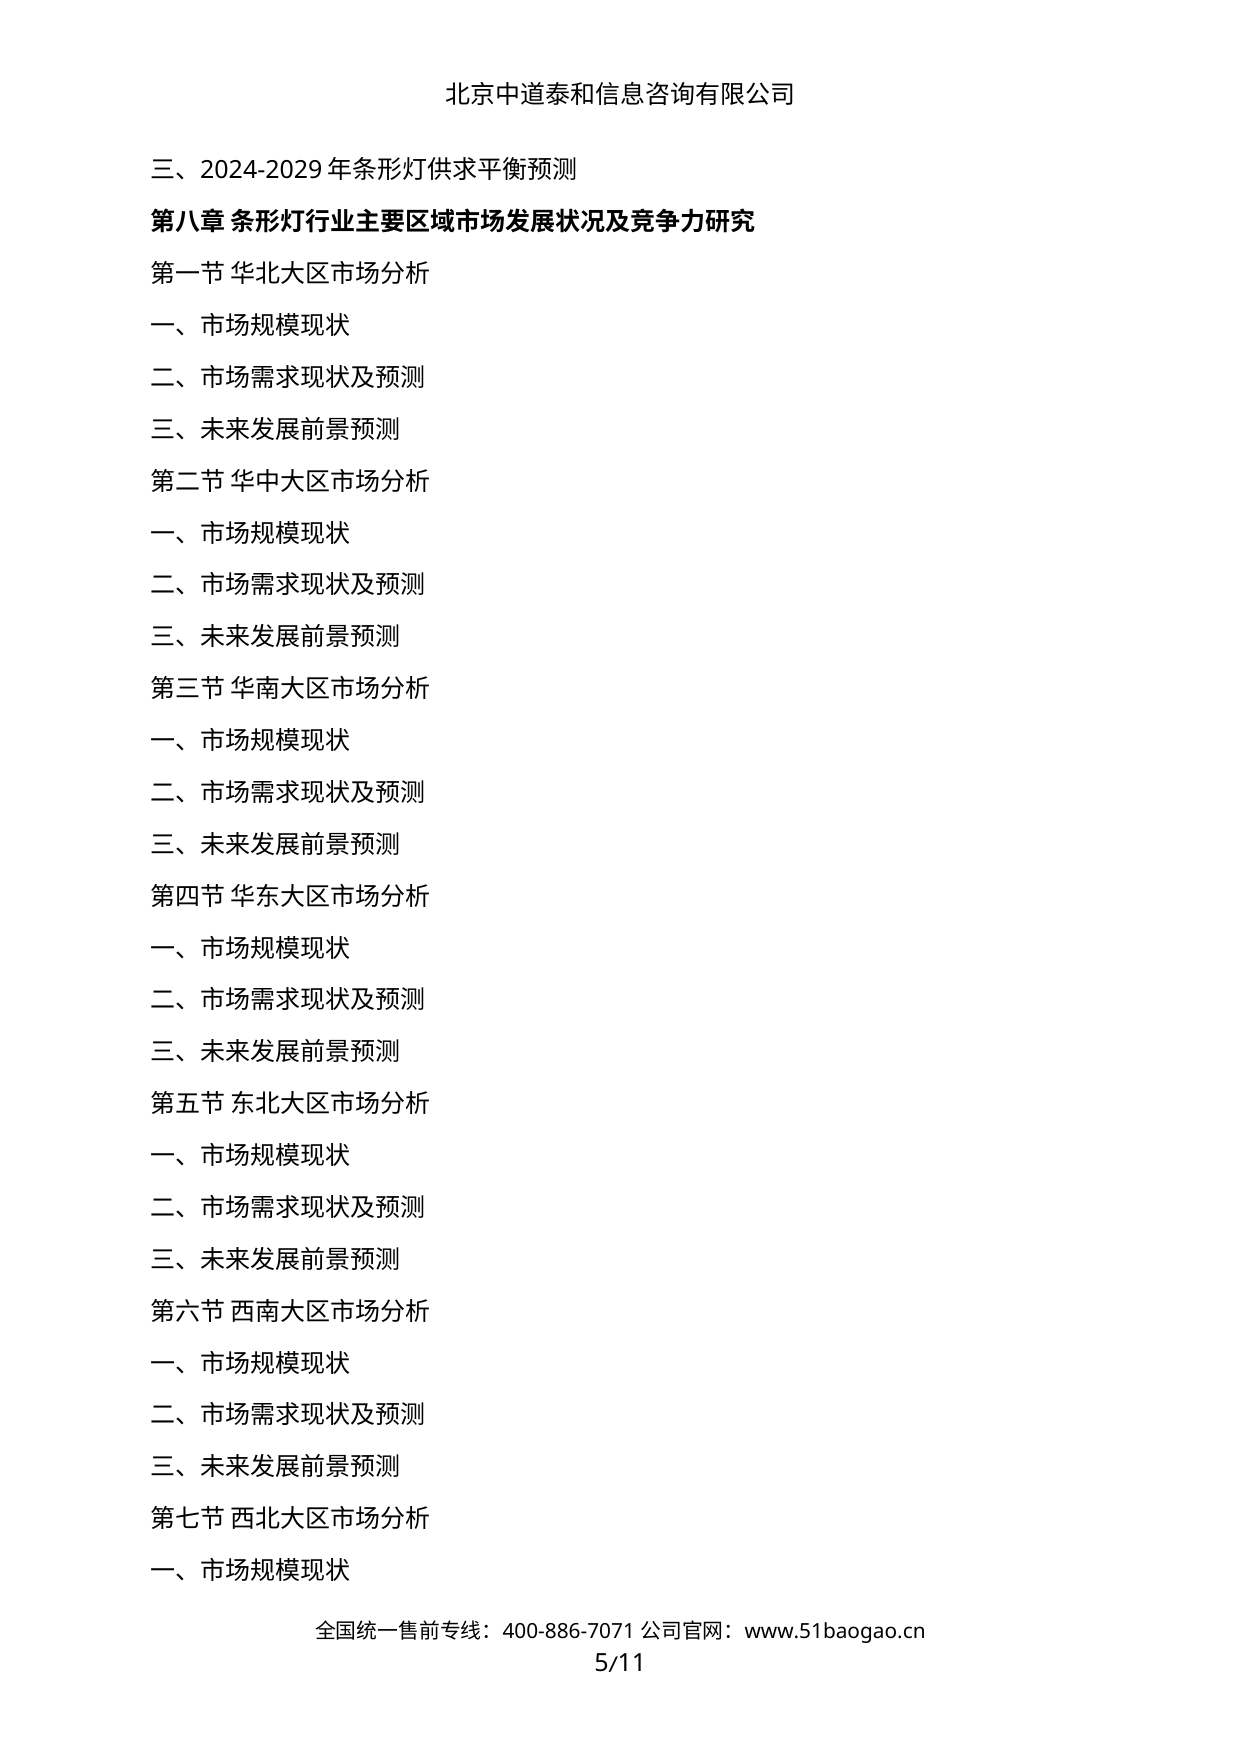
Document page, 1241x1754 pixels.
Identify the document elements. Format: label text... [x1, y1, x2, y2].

text 第八章 条形灯行业主要区域市场发展状况及竞争力研究 [150, 202, 1090, 238]
text 二、市场需求现状及预测 [150, 357, 1090, 394]
text 三、未来发展前景预测 [150, 1239, 1090, 1276]
text 一、市场规模现状 [150, 1136, 1090, 1172]
text 第五节 东北大区市场分析 [150, 1084, 1090, 1120]
text 三、未来发展前景预测 [150, 1447, 1090, 1483]
text 第七节 西北大区市场分析 [150, 1499, 1090, 1535]
text 一、市场规模现状 [150, 1343, 1090, 1379]
text 一、市场规模现状 [150, 928, 1090, 964]
text 二、市场需求现状及预测 [150, 1395, 1090, 1431]
text 三、2024-2029年条形灯供求平衡预测 [150, 150, 1090, 186]
text 一、市场规模现状 [150, 721, 1090, 757]
text 三、未来发展前景预测 [150, 1032, 1090, 1068]
text 第二节 华中大区市场分析 [150, 461, 1090, 497]
text 三、未来发展前景预测 [150, 824, 1090, 861]
text 第三节 华南大区市场分析 [150, 669, 1090, 705]
text 一、市场规模现状 [150, 1551, 1090, 1587]
text 二、市场需求现状及预测 [150, 980, 1090, 1016]
text 第一节 华北大区市场分析 [150, 254, 1090, 290]
text 一、市场规模现状 [150, 306, 1090, 342]
text 一、市场规模现状 [150, 513, 1090, 549]
text 三、未来发展前景预测 [150, 409, 1090, 446]
text 三、未来发展前景预测 [150, 617, 1090, 653]
text 第六节 西南大区市场分析 [150, 1291, 1090, 1327]
text 第四节 华东大区市场分析 [150, 876, 1090, 912]
text 二、市场需求现状及预测 [150, 1187, 1090, 1224]
text 二、市场需求现状及预测 [150, 565, 1090, 601]
text 二、市场需求现状及预测 [150, 772, 1090, 809]
